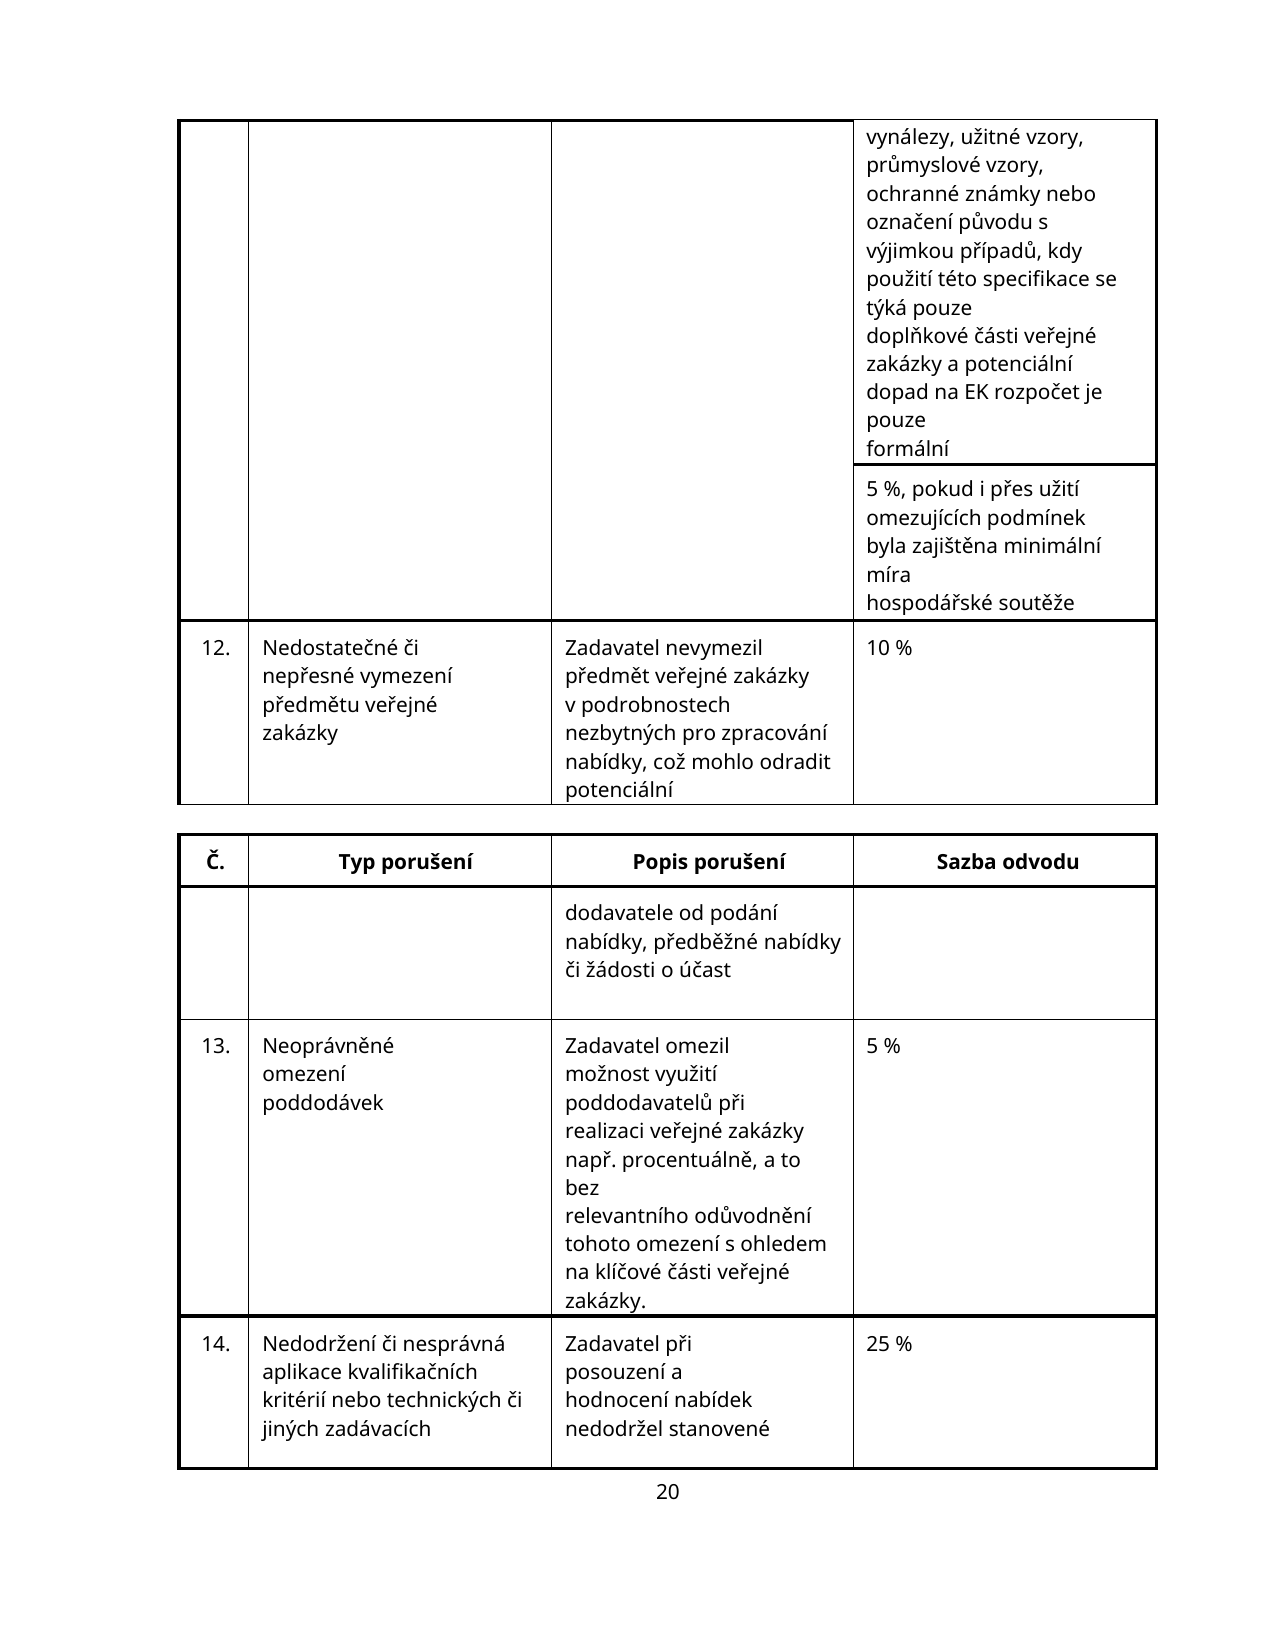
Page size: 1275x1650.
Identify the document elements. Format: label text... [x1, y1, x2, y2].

table_cell 10 % [854, 622, 1155, 804]
table_header Sazba odvodu [854, 836, 1155, 884]
table_cell 12. [181, 622, 248, 804]
table_cell 25 % [854, 1318, 1155, 1467]
table_cell [854, 888, 1155, 1019]
table_cell 13. [181, 1020, 248, 1314]
table_cell [249, 888, 551, 1019]
table_cell Neoprávněné omezení poddodávek [249, 1020, 551, 1314]
table_cell 5 % [854, 1020, 1155, 1314]
table_cell Nedostatečné či nepřesné vymezení předmětu veřejné zakázky [249, 622, 551, 804]
table_header Typ porušení [249, 836, 551, 884]
table_cell [181, 888, 248, 1019]
table_cell dodavatele od podání nabídky, předběžné nabídky či žádosti o účast [552, 888, 853, 1019]
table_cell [249, 1318, 551, 1467]
table_header Č. [181, 836, 248, 884]
table_cell Zadavatel omezil možnost využití poddodavatelů při realizaci veřejné zakázky např. procentuálně, a to bez relevantního odůvodnění tohoto omezení s ohledem na klíčové části veřejné zakázky. [552, 1020, 853, 1314]
table_cell 14. [181, 1318, 248, 1467]
table_header Popis porušení [552, 836, 853, 884]
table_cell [854, 120, 1155, 462]
table_cell 5 %, pokud i přes užití omezujících podmínek byla zajištěna minimální míra hospodářské soutěže [854, 466, 1155, 619]
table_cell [552, 1318, 853, 1467]
table_cell Zadavatel nevymezil předmět veřejné zakázky v podrobnostech nezbytných pro zpracování nabídky, což mohlo odradit potenciální [552, 622, 853, 804]
